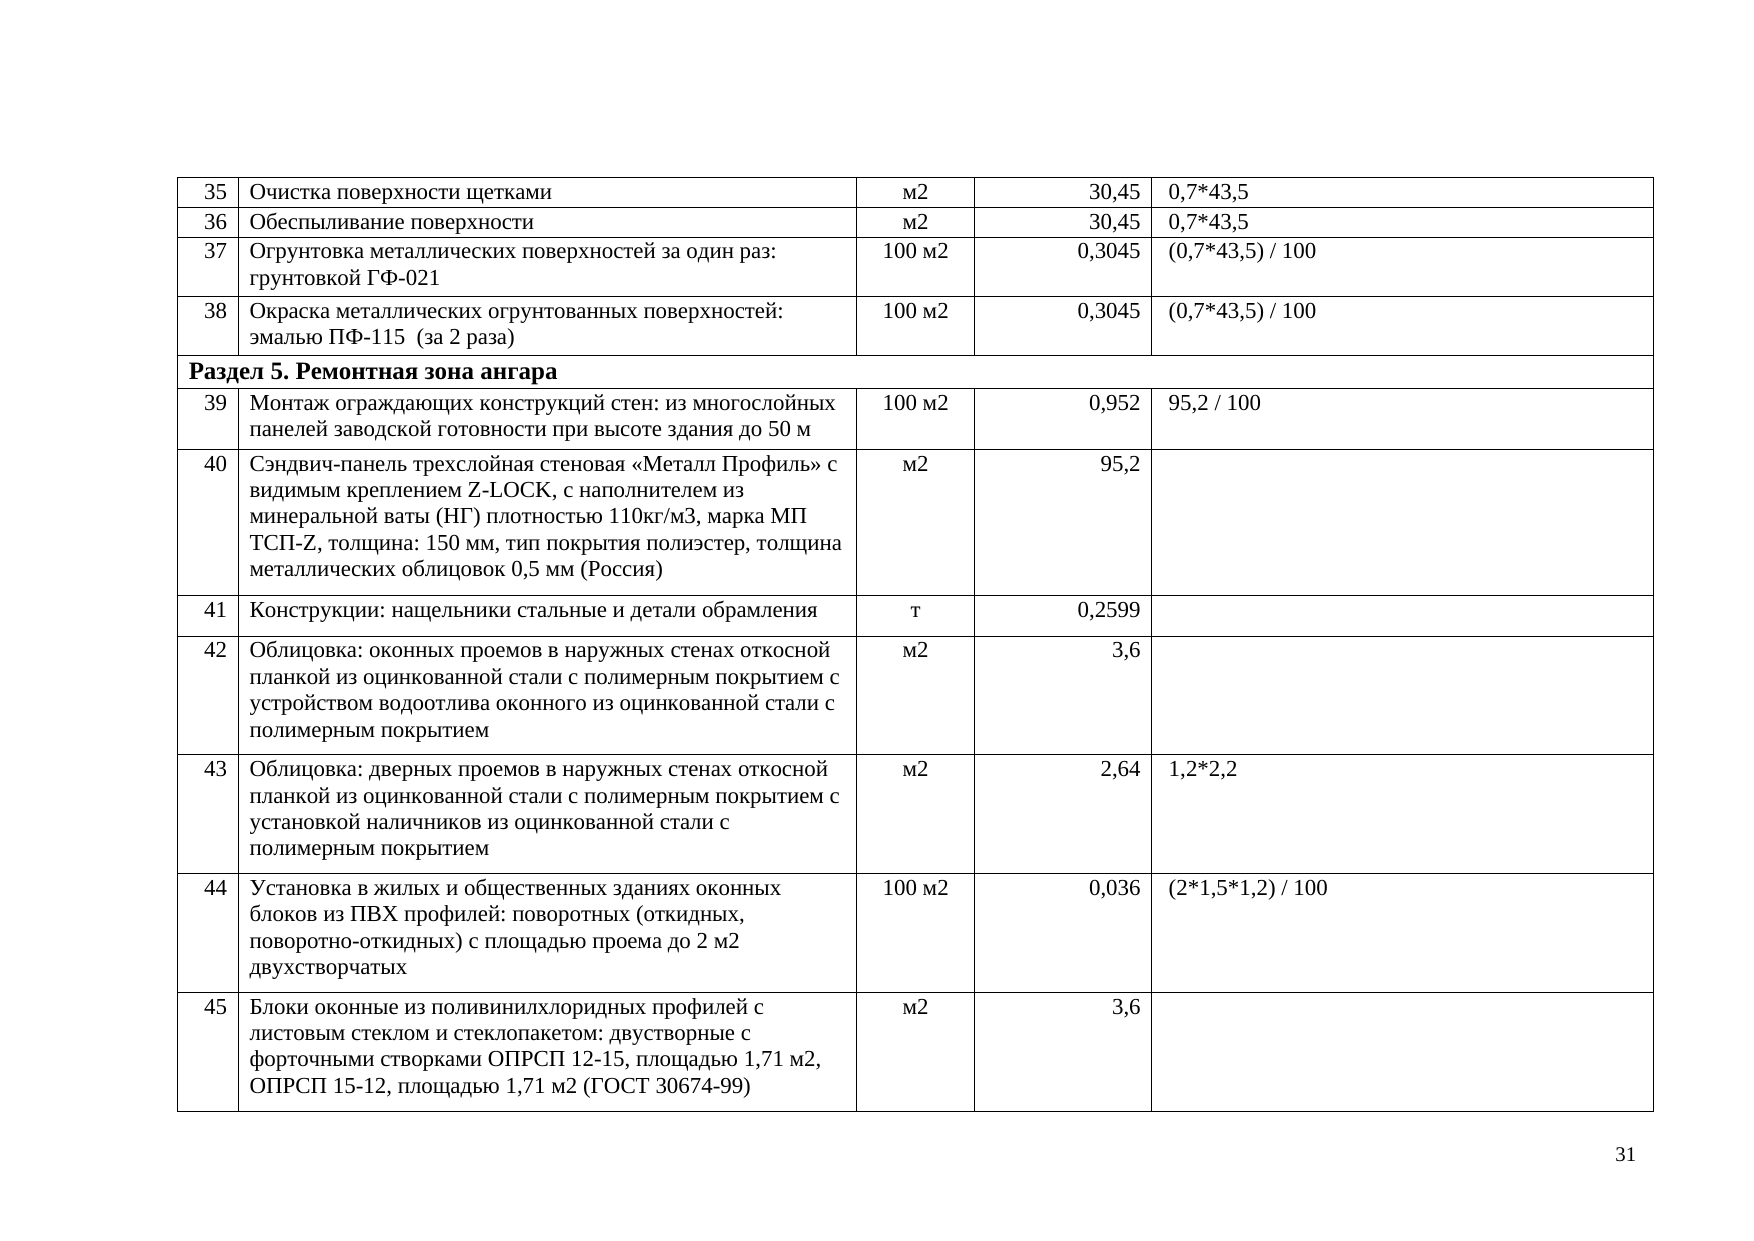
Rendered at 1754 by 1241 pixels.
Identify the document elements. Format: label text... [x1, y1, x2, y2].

table_cell 100 м2 [857, 874, 974, 992]
table_cell м2 [857, 450, 974, 595]
table_cell Очистка поверхности щетками [239, 178, 856, 207]
table_cell 95,2 / 100 [1152, 389, 1653, 449]
table_cell 0,036 [975, 874, 1151, 992]
table_cell 0,2599 [975, 596, 1151, 636]
table_cell 39 [178, 389, 238, 449]
table_cell 40 [178, 450, 238, 595]
table_cell м2 [857, 993, 974, 1111]
table_cell 0,952 [975, 389, 1151, 449]
table_cell (0,7*43,5) / 100 [1152, 297, 1653, 355]
table_cell 30,45 [975, 178, 1151, 207]
table_cell 2,64 [975, 755, 1151, 873]
table_cell 38 [178, 297, 238, 355]
table_cell 0,3045 [975, 238, 1151, 296]
table_cell 0,3045 [975, 297, 1151, 355]
table_cell 0,7*43,5 [1152, 178, 1653, 207]
table_cell 0,7*43,5 [1152, 208, 1653, 237]
table_cell Монтаж ограждающих конструкций стен: из многослойных панелей заводской готовности при высоте здания до 50 м [239, 389, 856, 449]
table_cell Обеспыливание поверхности [239, 208, 856, 237]
table_cell 41 [178, 596, 238, 636]
table_cell Сэндвич-панель трехслойная стеновая «Металл Профиль» с видимым креплением Z-LOCK, с наполнителем из минеральной ваты (НГ) плотностью 110кг/м3, марка МП ТСП-Z, толщина: 150 мм, тип покрытия полиэстер, толщина металлических облицовок 0,5 мм (Россия) [239, 450, 856, 595]
table_cell [1152, 450, 1653, 595]
table_cell 3,6 [975, 993, 1151, 1111]
table_cell 95,2 [975, 450, 1151, 595]
table_cell 45 [178, 993, 238, 1111]
table_cell 1,2*2,2 [1152, 755, 1653, 873]
table_cell 43 [178, 755, 238, 873]
table_cell Раздел 5. Ремонтная зона ангара [178, 356, 1653, 388]
table_cell 100 м2 [857, 297, 974, 355]
table_cell [1152, 637, 1653, 754]
table_cell Огрунтовка металлических поверхностей за один раз: грунтовкой ГФ-021 [239, 238, 856, 296]
table_cell 36 [178, 208, 238, 237]
table_cell м2 [857, 755, 974, 873]
table_cell 3,6 [975, 637, 1151, 754]
table_cell Конструкции: нащельники стальные и детали обрамления [239, 596, 856, 636]
table_cell Блоки оконные из поливинилхлоридных профилей с листовым стеклом и стеклопакетом: двустворные с форточными створками ОПРСП 12-15, площадью 1,71 м2, ОПРСП 15-12, площадью 1,71 м2 (ГОСТ 30674-99) [239, 993, 856, 1111]
table_cell 100 м2 [857, 238, 974, 296]
table_cell [1152, 993, 1653, 1111]
table_cell Облицовка: дверных проемов в наружных стенах откосной планкой из оцинкованной стали с полимерным покрытием с установкой наличников из оцинкованной стали с полимерным покрытием [239, 755, 856, 873]
table_cell 42 [178, 637, 238, 754]
table_cell 35 [178, 178, 238, 207]
table_cell Установка в жилых и общественных зданиях оконных блоков из ПВХ профилей: поворотных (откидных, поворотно-откидных) с площадью проема до 2 м2 двухстворчатых [239, 874, 856, 992]
table_cell м2 [857, 208, 974, 237]
table_cell м2 [857, 637, 974, 754]
table_cell м2 [857, 178, 974, 207]
table_cell 44 [178, 874, 238, 992]
table_cell 37 [178, 238, 238, 296]
table_cell (2*1,5*1,2) / 100 [1152, 874, 1653, 992]
table_cell т [857, 596, 974, 636]
table_cell (0,7*43,5) / 100 [1152, 238, 1653, 296]
table_cell Облицовка: оконных проемов в наружных стенах откосной планкой из оцинкованной стали с полимерным покрытием с устройством водоотлива оконного из оцинкованной стали с полимерным покрытием [239, 637, 856, 754]
table_cell 30,45 [975, 208, 1151, 237]
table_cell [1152, 596, 1653, 636]
table_cell 100 м2 [857, 389, 974, 449]
table_cell Окраска металлических огрунтованных поверхностей: эмалью ПФ-115 (за 2 раза) [239, 297, 856, 355]
